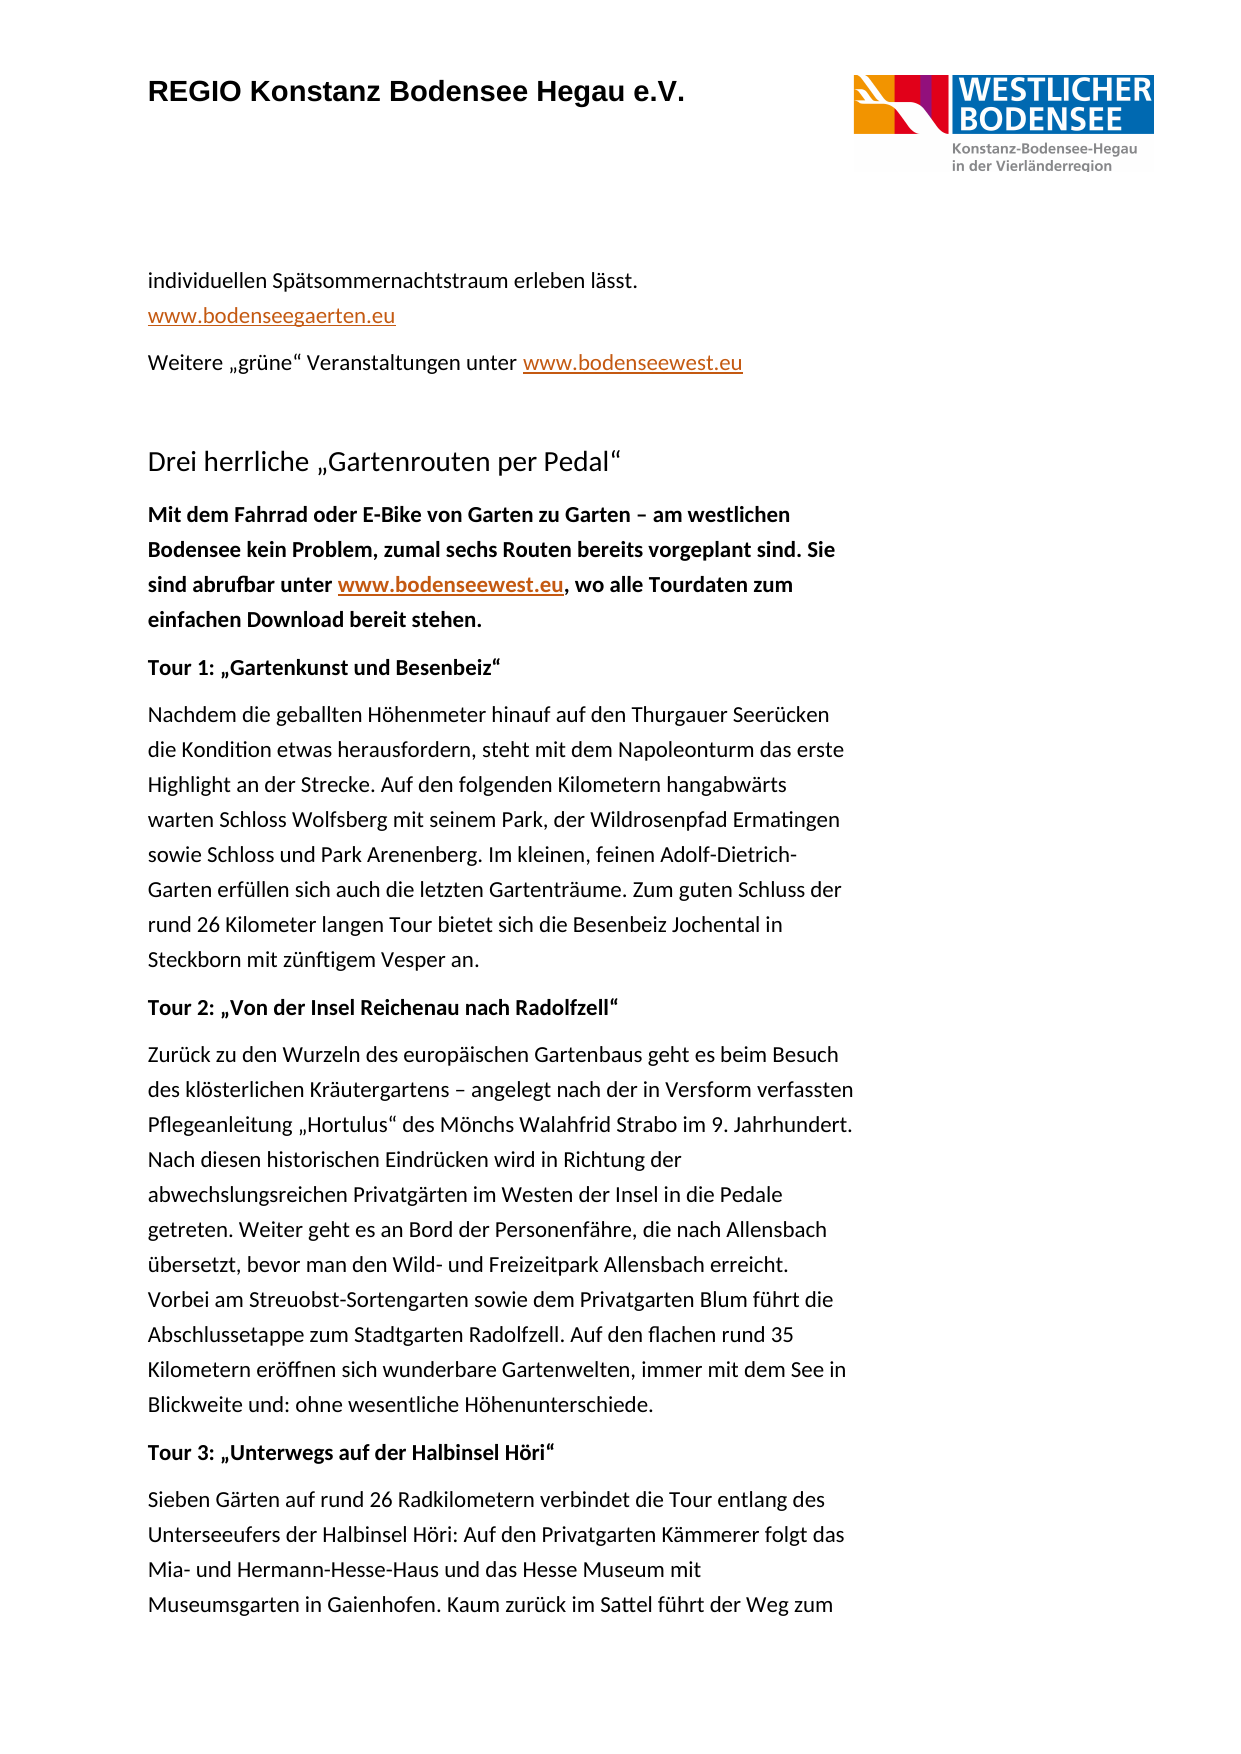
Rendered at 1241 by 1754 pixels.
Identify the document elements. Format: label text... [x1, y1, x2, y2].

text Tour 1: „Gartenkunst und Besenbeiz“ [148, 653, 856, 681]
text Tour 2: „Von der Insel Reichenau nach Radolfzell“ [148, 993, 856, 1021]
picture [853, 75, 1154, 172]
text Drei herrliche „Gartenrouten per Pedal“ [148, 443, 871, 479]
text Mit dem Fahrrad oder E-Bike von Garten zu Garten – am westlichen Bodensee kein Problem, zumal sechs Routen bereits vorgeplant sind. Sie sind abrufbar unter www.bodenseewest.eu, wo alle Tourdaten zum einfachen Download bereit stehen. [148, 500, 856, 633]
text Weitere „grüne“ Veranstaltungen unter www.bodenseewest.eu [148, 348, 871, 376]
text Zurück zu den Wurzeln des europäischen Gartenbaus geht es beim Besuch des klösterlichen Kräutergartens – angelegt nach der in Versform verfassten Pflegeanleitung „Hortulus“ des Mönchs Walahfrid Strabo im 9. Jahrhundert. Nach diesen historischen Eindrücken wird in Richtung der abwechslungsreichen Privatgärten im Westen der Insel in die Pedale getreten. Weiter geht es an Bord der Personenfähre, die nach Allensbach übersetzt, bevor man den Wild- und Freizeitpark Allensbach erreicht. Vorbei am Streuobst-Sortengarten sowie dem Privatgarten Blum führt die Abschlussetappe zum Stadtgarten Radolfzell. Auf den flachen rund 35 Kilometern eröffnen sich wunderbare Gartenwelten, immer mit dem See in Blickweite und: ohne wesentliche Höhenunterschiede. [148, 1040, 856, 1418]
text Tour 3: „Unterwegs auf der Halbinsel Höri“ [148, 1438, 856, 1466]
text Nachdem die geballten Höhenmeter hinauf auf den Thurgauer Seerücken die Kondition etwas herausfordern, steht mit dem Napoleonturm das erste Highlight an der Strecke. Auf den folgenden Kilometern hangabwärts warten Schloss Wolfsberg mit seinem Park, der Wildrosenpfad Ermatingen sowie Schloss und Park Arenenberg. Im kleinen, feinen Adolf-Dietrich-Garten erfüllen sich auch die letzten Gartenträume. Zum guten Schluss der rund 26 Kilometer langen Tour bietet sich die Besenbeiz Jochental in Steckborn mit zünftigem Vesper an. [148, 700, 856, 973]
